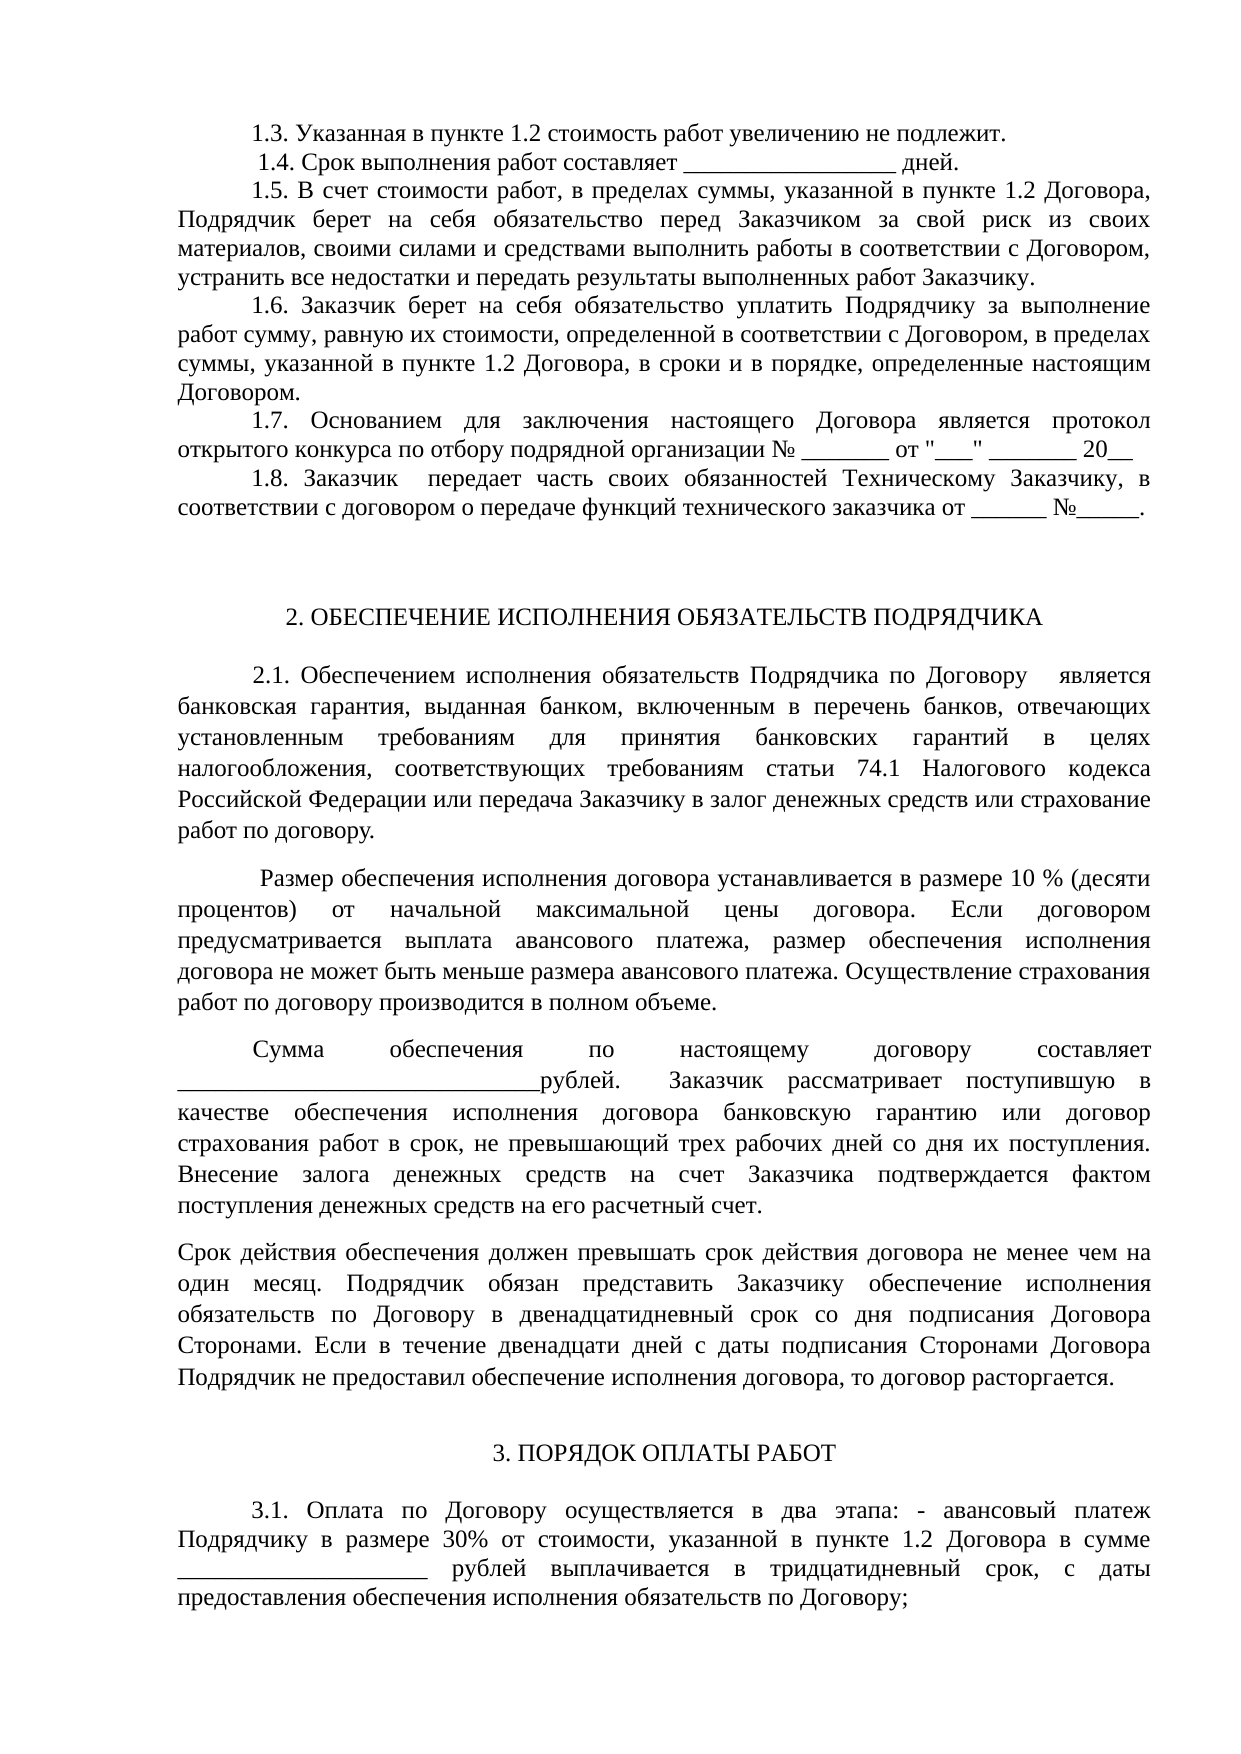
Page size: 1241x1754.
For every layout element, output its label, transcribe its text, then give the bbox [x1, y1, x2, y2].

text 1.8. Заказчик передает часть своих обязанностей Техническому Заказчику, в соответствии с договором о передаче функций технического заказчика от ______ №_____. [177, 463, 1152, 521]
text 1.6. Заказчик берет на себя обязательство уплатить Подрядчику за выполнение работ сумму, равную их стоимости, определенной в соответствии с Договором, в пределах суммы, указанной в пункте 1.2 Договора, в сроки и в порядке, определенные настоящим Договором. [177, 291, 1152, 406]
text 3. ПОРЯДОК ОПЛАТЫ РАБОТ [177, 1438, 1152, 1467]
text 1.4. Срок выполнения работ составляет _________________ дней. [177, 147, 1152, 176]
text 3.1. Оплата по Договору осуществляется в два этапа: - авансовый платеж Подрядчику в размере 30% от стоимости, указанной в пункте 1.2 Договора в сумме ____________________ рублей выплачивается в тридцатидневный срок, с даты предоставления обеспечения исполнения обязательств по Договору; [177, 1496, 1152, 1611]
text Срок действия обеспечения должен превышать срок действия договора не менее чем на один месяц. Подрядчик обязан представить Заказчику обеспечение исполнения обязательств по Договору в двенадцатидневный срок со дня подписания Договора Сторонами. Если в течение двенадцати дней с даты подписания Сторонами Договора Подрядчик не предоставил обеспечение исполнения договора, то договор расторгается. [177, 1237, 1152, 1390]
text Размер обеспечения исполнения договора устанавливается в размере 10 % (десяти процентов) от начальной максимальной цены договора. Если договором предусматривается выплата авансового платежа, размер обеспечения исполнения договора не может быть меньше размера авансового платежа. Осуществление страхования работ по договору производится в полном объеме. [177, 863, 1152, 1016]
text Сумма обеспечения по настоящему договору составляет _____________________________рублей. Заказчик рассматривает поступившую в качестве обеспечения исполнения договора банковскую гарантию или договор страхования работ в срок, не превышающий трех рабочих дней со дня их поступления. Внесение залога денежных средств на счет Заказчика подтверждается фактом поступления денежных средств на его расчетный счет. [177, 1034, 1152, 1218]
text 2. ОБЕСПЕЧЕНИЕ ИСПОЛНЕНИЯ ОБЯЗАТЕЛЬСТВ ПОДРЯДЧИКА [177, 602, 1152, 631]
text 1.7. Основанием для заключения настоящего Договора является протокол открытого конкурса по отбору подрядной организации № _______ от "___" _______ 20__ [177, 406, 1152, 463]
text 1.3. Указанная в пункте 1.2 стоимость работ увеличению не подлежит. [177, 118, 1152, 147]
text 1.5. В счет стоимости работ, в пределах суммы, указанной в пункте 1.2 Договора, Подрядчик берет на себя обязательство перед Заказчиком за свой риск из своих материалов, своими силами и средствами выполнить работы в соответствии с Договором, устранить все недостатки и передать результаты выполненных работ Заказчику. [177, 176, 1152, 291]
text 2.1. Обеспечением исполнения обязательств Подрядчика по Договору является банковская гарантия, выданная банком, включенным в перечень банков, отвечающих установленным требованиям для принятия банковских гарантий в целях налогообложения, соответствующих требованиям статьи 74.1 Налогового кодекса Российской Федерации или передача Заказчику в залог денежных средств или страхование работ по договору. [177, 660, 1152, 844]
